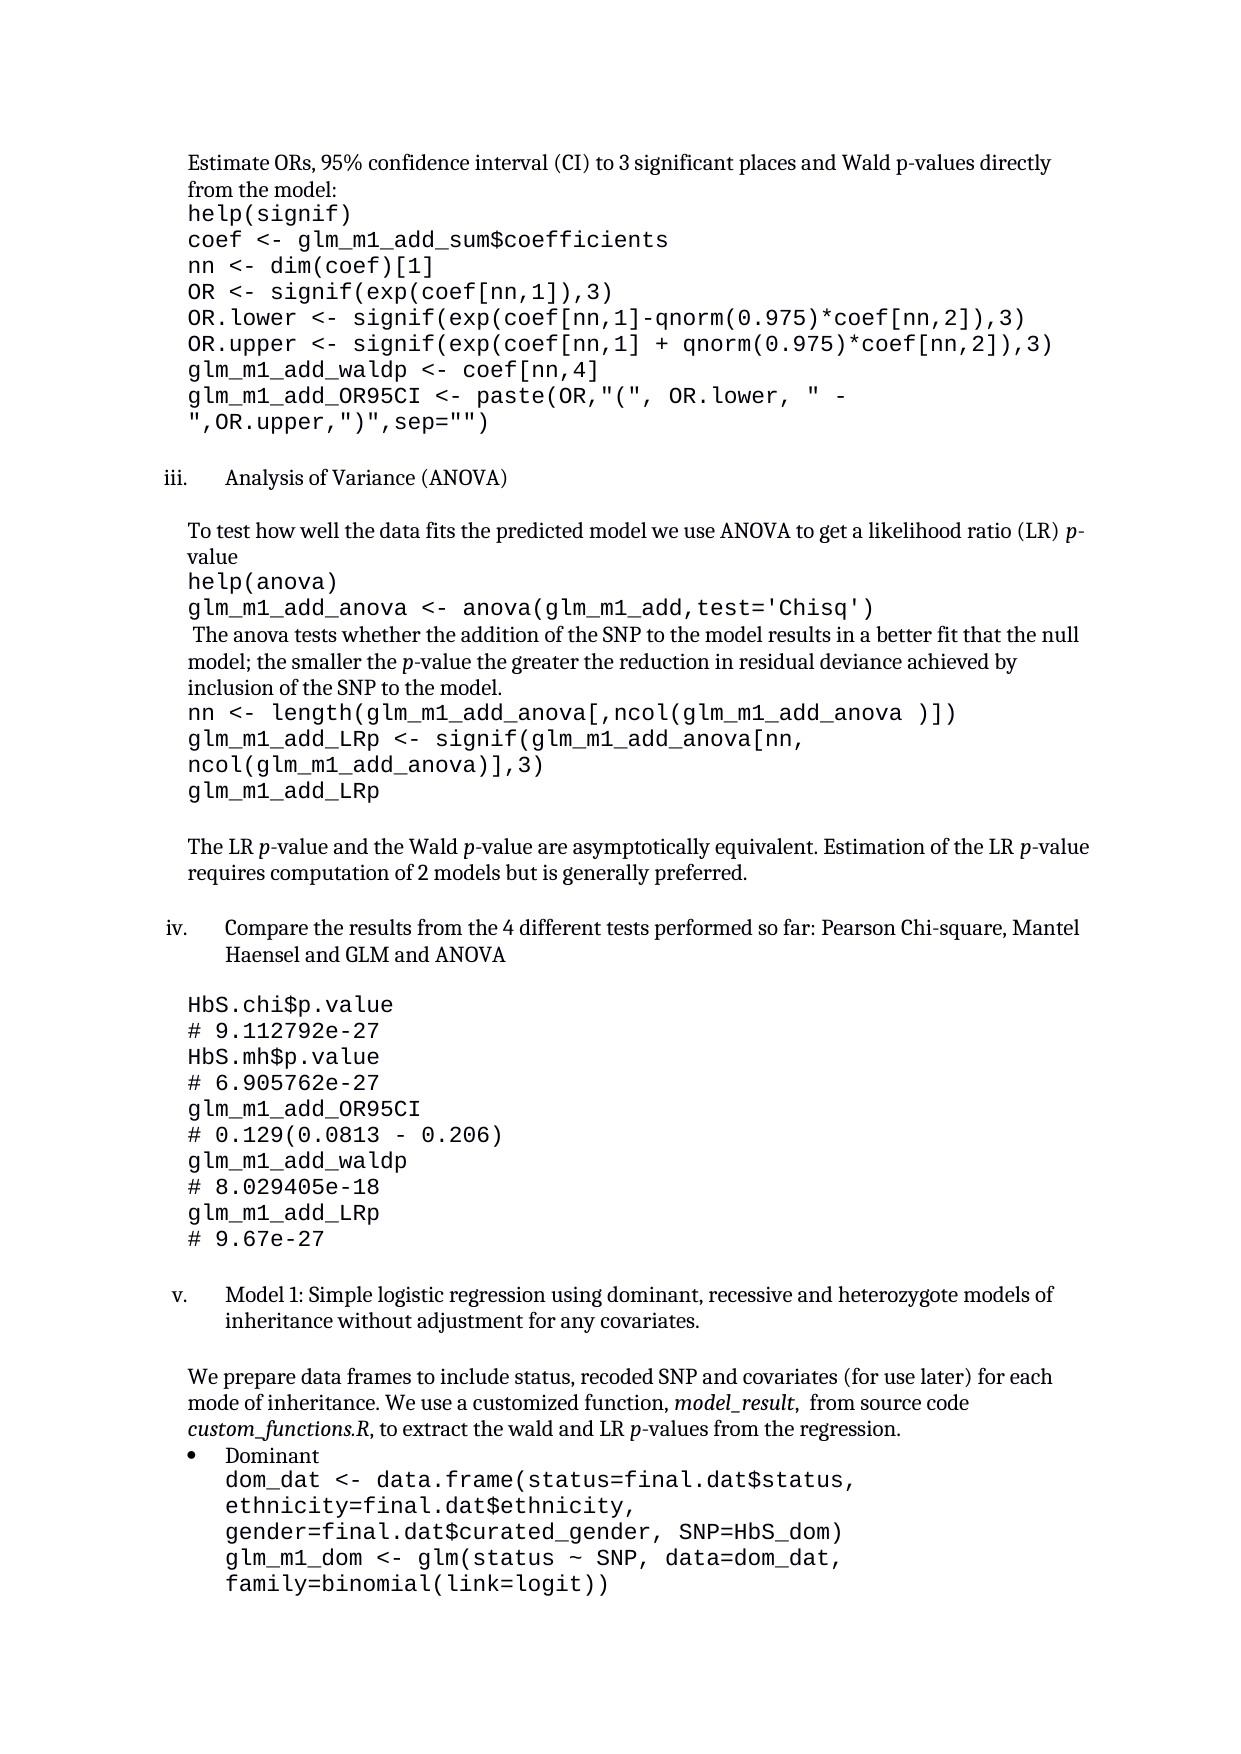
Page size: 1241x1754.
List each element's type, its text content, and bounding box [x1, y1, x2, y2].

text HbS.mh$p.value [187, 1046, 1090, 1072]
list Model 1: Simple logistic regression using dominant, recessive and heterozygote models of inheritance without adjustment for any covariates. [187, 1282, 1090, 1335]
text coef <- glm_m1_add_sum$coefficients [187, 229, 1090, 254]
text # 9.67e-27 [187, 1227, 1090, 1253]
text The anova tests whether the addition of the SNP to the model results in a better fit that the null model; the smaller the p-value the greater the reduction in residual deviance achieved by inclusion of the SNP to the model. [187, 622, 1090, 701]
text nn <- length(glm_m1_add_anova[,ncol(glm_m1_add_anova )]) [187, 701, 1090, 727]
text glm_m1_add_waldp <- coef[nn,4] [187, 358, 1090, 384]
text OR.lower <- signif(exp(coef[nn,1]-qnorm(0.975)*coef[nn,2]),3) [187, 306, 1090, 332]
text We prepare data frames to include status, recoded SNP and covariates (for use later) for each mode of inheritance. We use a customized function, model_result, from source code custom_functions.R, to extract the wald and LR p-values from the regression. [187, 1363, 1090, 1442]
text glm_m1_dom <- glm(status ~ SNP, data=dom_dat, family=binomial(link=logit)) [225, 1547, 1090, 1598]
text Estimate ORs, 95% confidence interval (CI) to 3 significant places and Wald p-values directly from the model: [187, 150, 1090, 203]
text # 9.112792e-27 [187, 1020, 1090, 1046]
text # 0.129(0.0813 - 0.206) [187, 1123, 1090, 1149]
text To test how well the data fits the predicted model we use ANOVA to get a likelihood ratio (LR) p-value [187, 518, 1090, 570]
text # 6.905762e-27 [187, 1072, 1090, 1098]
list Dominant [187, 1442, 1090, 1469]
text glm_m1_add_OR95CI <- paste(OR,"(", OR.lower, " - ",OR.upper,")",sep="") [187, 384, 1090, 436]
text nn <- dim(coef)[1] [187, 254, 1090, 281]
text HbS.chi$p.value [187, 994, 1090, 1020]
text glm_m1_add_OR95CI [187, 1098, 1090, 1123]
text The LR p-value and the Wald p-value are asymptotically equivalent. Estimation of the LR p-value requires computation of 2 models but is generally preferred. [187, 834, 1090, 886]
text OR.upper <- signif(exp(coef[nn,1] + qnorm(0.975)*coef[nn,2]),3) [187, 332, 1090, 358]
text OR <- signif(exp(coef[nn,1]),3) [187, 281, 1090, 306]
text dom_dat <- data.frame(status=final.dat$status, ethnicity=final.dat$ethnicity, gender=final.dat$curated_gender, SNP=HbS_dom) [225, 1469, 1090, 1547]
text glm_m1_add_waldp [187, 1149, 1090, 1175]
list Compare the results from the 4 different tests performed so far: Pearson Chi-square, Mantel Haensel and GLM and ANOVA [187, 915, 1090, 968]
text # 8.029405e-18 [187, 1175, 1090, 1201]
text glm_m1_add_anova <- anova(glm_m1_add,test='Chisq') [187, 596, 1090, 622]
list Analysis of Variance (ANOVA) [187, 465, 1090, 491]
text glm_m1_add_LRp [187, 779, 1090, 805]
text glm_m1_add_LRp [187, 1201, 1090, 1227]
text glm_m1_add_LRp <- signif(glm_m1_add_anova[nn, ncol(glm_m1_add_anova)],3) [187, 727, 1090, 779]
text help(signif) [187, 203, 1090, 229]
text help(anova) [187, 570, 1090, 596]
